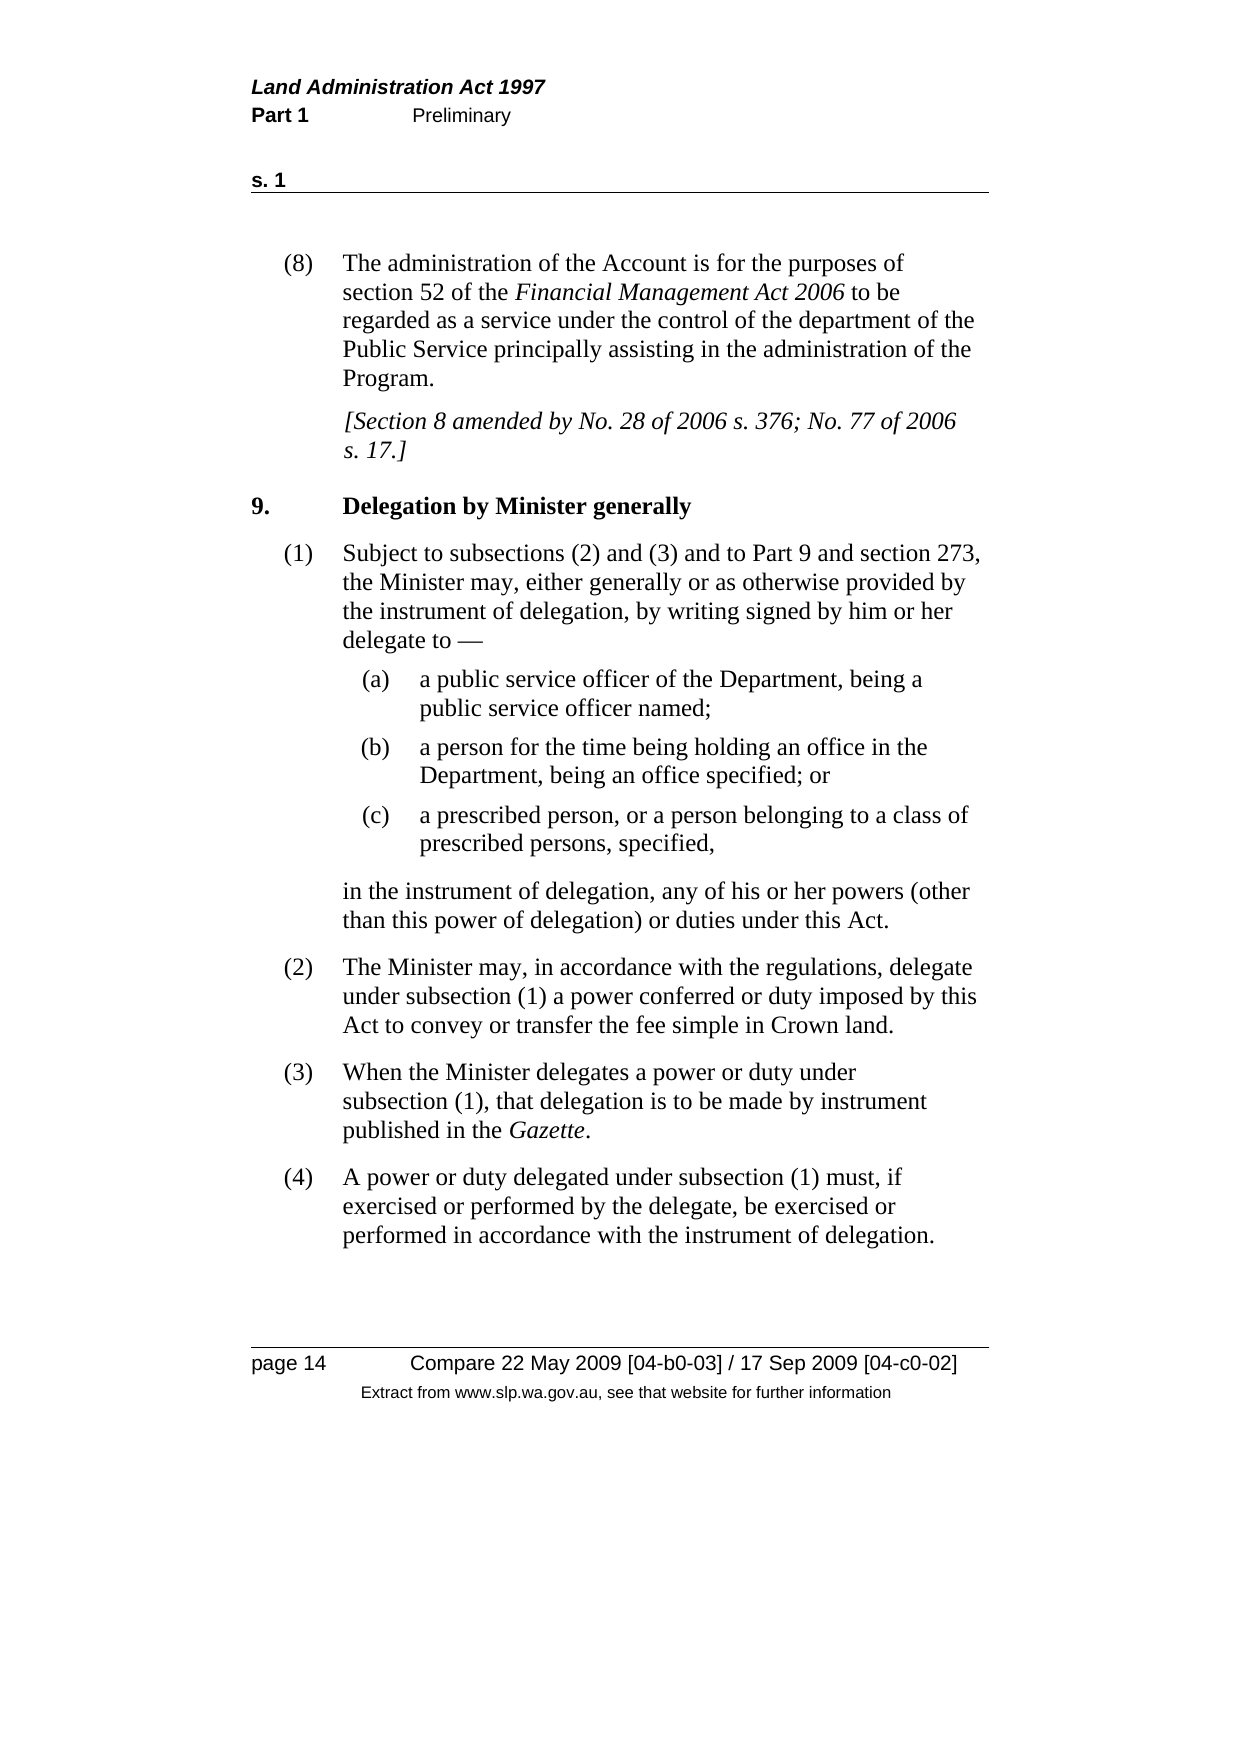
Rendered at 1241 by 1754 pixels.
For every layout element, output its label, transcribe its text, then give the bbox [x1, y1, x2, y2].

text in the instrument of delegation, any of his or her powers (other than this power of delegation) or duties under this Act. [251, 876, 989, 933]
text (2) The Minister may, in accordance with the regulations, delegate under subsection (1) a power conferred or duty imposed by this Act to convey or transfer the fee simple in Crown land. [251, 952, 989, 1038]
text (3) When the Minister delegates a power or duty under subsection (1), that delegation is to be made by instrument published in the Gazette. [251, 1057, 989, 1143]
subtitle 9. Delegation by Minister generally [251, 491, 989, 520]
text (8) The administration of the Account is for the purposes of section 52 of the Financial Management Act 2006 to be regarded as a service under the control of the department of the Public Service principally assisting in the administration of the Program. [251, 248, 989, 392]
text (4) A power or duty delegated under subsection (1) must, if exercised or performed by the delegate, be exercised or performed in accordance with the instrument of delegation. [251, 1162, 989, 1248]
text [Section 8 amended by No. 28 of 2006 s. 376; No. 77 of 2006 s. 17.] [251, 406, 989, 464]
text (1) Subject to subsections (2) and (3) and to Part 9 and section 273, the Minister may, either generally or as otherwise provided by the instrument of delegation, by writing signed by him or her delegate to — [251, 538, 989, 653]
text (c) a prescribed person, or a person belonging to a class of prescribed persons, specified, [251, 800, 989, 857]
text (a) a public service officer of the Department, being a public service officer named; [251, 664, 989, 721]
text (b) a person for the time being holding an office in the Department, being an office specified; or [251, 732, 989, 789]
